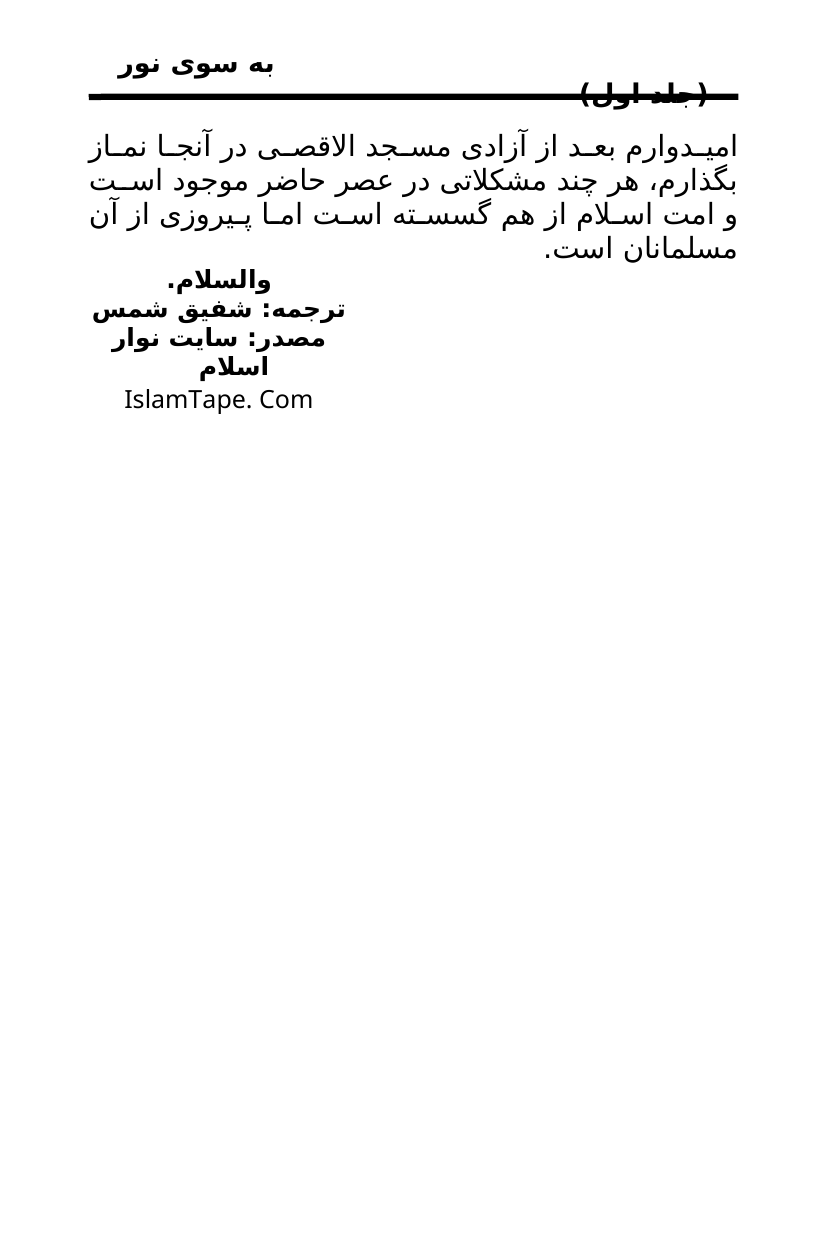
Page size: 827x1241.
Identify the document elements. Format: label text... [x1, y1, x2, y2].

text والسلام. [89, 265, 379, 294]
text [89, 129, 738, 265]
text IslamTape. Com [89, 382, 379, 416]
text ترجمه: شفیق شمس [89, 294, 379, 323]
text مصدر: سایت نوار اسلام [89, 323, 379, 382]
